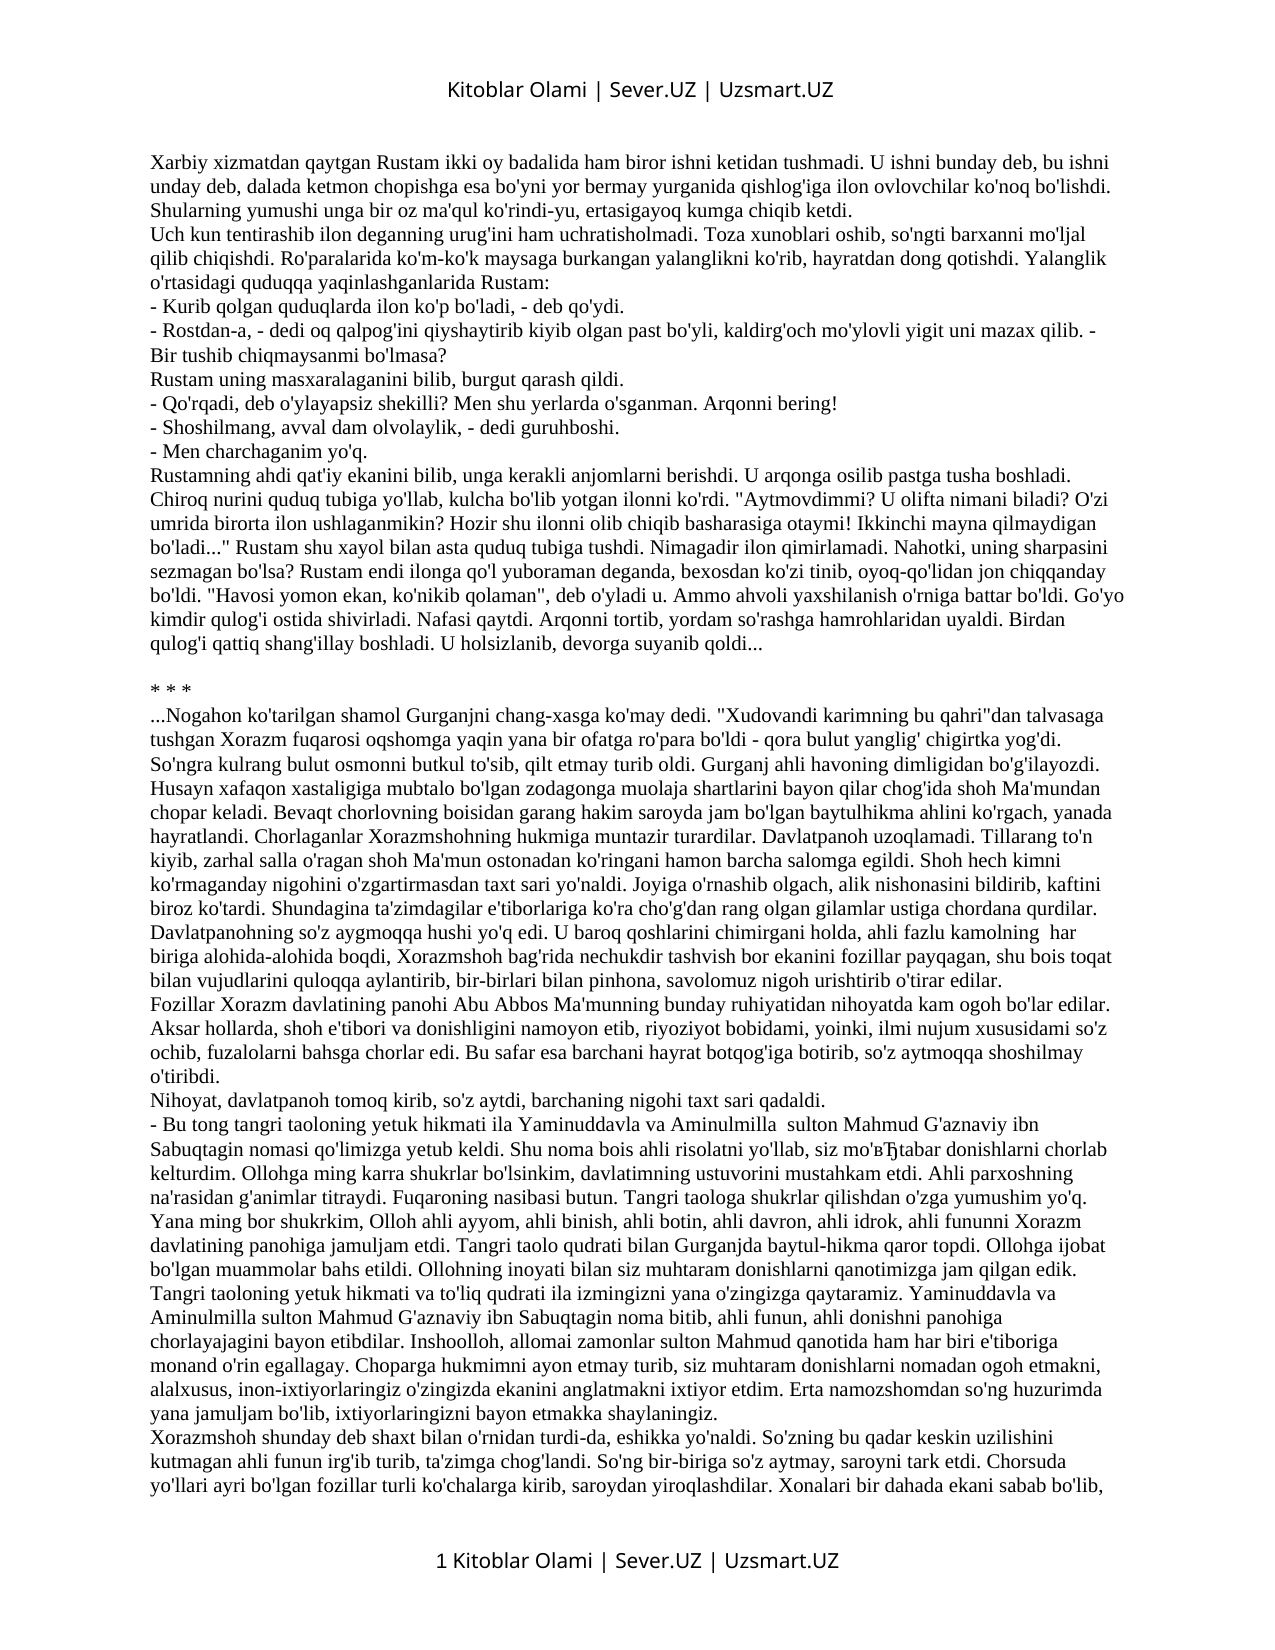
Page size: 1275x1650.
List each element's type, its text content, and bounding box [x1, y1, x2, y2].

text Rustamning ahdi qat'iy ekanini bilib, unga kerakli anjomlarni berishdi. U arqonga osilib pastga tusha boshladi. Chiroq nurini quduq tubiga yo'llab, kulcha bo'lib yotgan ilonni ko'rdi. "Aytmovdimmi? U olifta nimani biladi? O'zi umrida birorta ilon ushlaganmikin? Hozir shu ilonni olib chiqib basharasiga otaymi! Ikkinchi mayna qilmaydigan bo'ladi..." Rustam shu xayol bilan asta quduq tubiga tushdi. Nimagadir ilon qimirlamadi. Nahotki, uning sharpasini sezmagan bo'lsa? Rustam endi ilonga qo'l yuboraman deganda, bexosdan ko'zi tinib, oyoq-qo'lidan jon chiqqanday bo'ldi. "Havosi yomon ekan, ko'nikib qolaman", deb o'yladi u. Ammo ahvoli yaxshilanish o'rniga battar bo'ldi. Go'yo kimdir qulog'i ostida shivirladi. Nafasi qaytdi. Arqonni tortib, yordam so'rashga hamrohlaridan uyaldi. Birdan qulog'i qattiq shang'illay boshladi. U holsizlanib, devorga suyanib qoldi... [150, 463, 1125, 655]
text - Men charchaganim yo'q. [150, 439, 1125, 463]
text - Shoshilmang, avval dam olvolaylik, - dedi guruhboshi. [150, 415, 1125, 439]
text - Qo'rqadi, deb o'ylayapsiz shekilli? Men shu yerlarda o'sganman. Arqonni bering! [150, 391, 1125, 415]
text - Bu tong tangri taoloning yetuk hikmati ila Yaminuddavla va Aminulmilla sulton Mahmud G'aznaviy ibn Sabuqtagin nomasi qo'limizga yetub keldi. Shu noma bois ahli risolatni yo'llab, siz mo'вЂtabar donishlarni chorlab kelturdim. Ollohga ming karra shukrlar bo'lsinkim, davlatimning ustuvorini mustahkam etdi. Ahli parxoshning na'rasidan g'animlar titraydi. Fuqaroning nasibasi butun. Tangri taologa shukrlar qilishdan o'zga yumushim yo'q. Yana ming bor shukrkim, Olloh ahli ayyom, ahli binish, ahli botin, ahli davron, ahli idrok, ahli fununni Xorazm davlatining panohiga jamuljam etdi. Tangri taolo qudrati bilan Gurganjda baytul-hikma qaror topdi. Ollohga ijobat bo'lgan muammolar bahs etildi. Ollohning inoyati bilan siz muhtaram donishlarni qanotimizga jam qilgan edik. Tangri taoloning yetuk hikmati va to'liq qudrati ila izmingizni yana o'zingizga qaytaramiz. Yaminuddavla va Aminulmilla sulton Mahmud G'aznaviy ibn Sabuqtagin noma bitib, ahli funun, ahli donishni panohiga chorlayajagini bayon etibdilar. Inshoolloh, allomai zamonlar sulton Mahmud qanotida ham har biri e'tiboriga monand o'rin egallagay. Choparga hukmimni ayon etmay turib, siz muhtaram donishlarni nomadan ogoh etmakni, alalxusus, inon-ixtiyorlaringiz o'zingizda ekanini anglatmakni ixtiyor etdim. Erta namozshomdan so'ng huzurimda yana jamuljam bo'lib, ixtiyorlaringizni bayon etmakka shaylaningiz. [150, 1112, 1125, 1425]
text Nihoyat, davlatpanoh tomoq kirib, so'z aytdi, barchaning nigohi taxt sari qadaldi. [150, 1088, 1125, 1112]
text Xarbiy xizmatdan qaytgan Rustam ikki oy badalida ham biror ishni ketidan tushmadi. U ishni bunday deb, bu ishni unday deb, dalada ketmon chopishga esa bo'yni yor bermay yurganida qishlog'iga ilon ovlovchilar ko'noq bo'lishdi. Shularning yumushi unga bir oz ma'qul ko'rindi-yu, ertasigayoq kumga chiqib ketdi. [150, 150, 1125, 222]
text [150, 1425, 1125, 1497]
text ...Nogahon ko'tarilgan shamol Gurganjni chang-xasga ko'may dedi. "Xudovandi karimning bu qahri"dan talvasaga tushgan Xorazm fuqarosi oqshomga yaqin yana bir ofatga ro'para bo'ldi - qora bulut yanglig' chigirtka yog'di. So'ngra kulrang bulut osmonni butkul to'sib, qilt etmay turib oldi. Gurganj ahli havoning dimligidan bo'g'ilayozdi. [150, 703, 1125, 776]
text Husayn xafaqon xastaligiga mubtalo bo'lgan zodagonga muolaja shartlarini bayon qilar chog'ida shoh Ma'mundan chopar keladi. Bevaqt chorlovning boisidan garang hakim saroyda jam bo'lgan baytulhikma ahlini ko'rgach, yanada hayratlandi. Chorlaganlar Xorazmshohning hukmiga muntazir turardilar. Davlatpanoh uzoqlamadi. Tillarang to'n kiyib, zarhal salla o'ragan shoh Ma'mun ostonadan ko'ringani hamon barcha salomga egildi. Shoh hech kimni ko'rmaganday nigohini o'zgartirmasdan taxt sari yo'naldi. Joyiga o'rnashib olgach, alik nishonasini bildirib, kaftini biroz ko'tardi. Shundagina ta'zimdagilar e'tiborlariga ko'ra cho'g'dan rang olgan gilamlar ustiga chordana qurdilar. Davlatpanohning so'z aygmoqqa hushi yo'q edi. U baroq qoshlarini chimirgani holda, ahli fazlu kamolning har biriga alohida-alohida boqdi, Xorazmshoh bag'rida nechukdir tashvish bor ekanini fozillar payqagan, shu bois toqat bilan vujudlarini quloqqa aylantirib, bir-birlari bilan pinhona, savolomuz nigoh urishtirib o'tirar edilar. [150, 776, 1125, 992]
text Fozillar Xorazm davlatining panohi Abu Abbos Ma'munning bunday ruhiyatidan nihoyatda kam ogoh bo'lar edilar. Aksar hollarda, shoh e'tibori va donishligini namoyon etib, riyoziyot bobidami, yoinki, ilmi nujum xususidami so'z ochib, fuzalolarni bahsga chorlar edi. Bu safar esa barchani hayrat botqog'iga botirib, so'z aytmoqqa shoshilmay o'tiribdi. [150, 992, 1125, 1088]
text Rustam uning masxaralaganini bilib, burgut qarash qildi. [150, 367, 1125, 391]
text Uch kun tentirashib ilon deganning urug'ini ham uchratisholmadi. Toza xunoblari oshib, so'ngti barxanni mo'ljal qilib chiqishdi. Ro'paralarida ko'm-ko'k maysaga burkangan yalanglikni ko'rib, hayratdan dong qotishdi. Yalanglik o'rtasidagi quduqqa yaqinlashganlarida Rustam: [150, 222, 1125, 294]
text - Kurib qolgan quduqlarda ilon ko'p bo'ladi, - deb qo'ydi. [150, 294, 1125, 318]
text * * * [150, 679, 1125, 703]
text - Rostdan-a, - dedi oq qalpog'ini qiyshaytirib kiyib olgan past bo'yli, kaldirg'och mo'ylovli yigit uni mazax qilib. - Bir tushib chiqmaysanmi bo'lmasa? [150, 318, 1125, 367]
